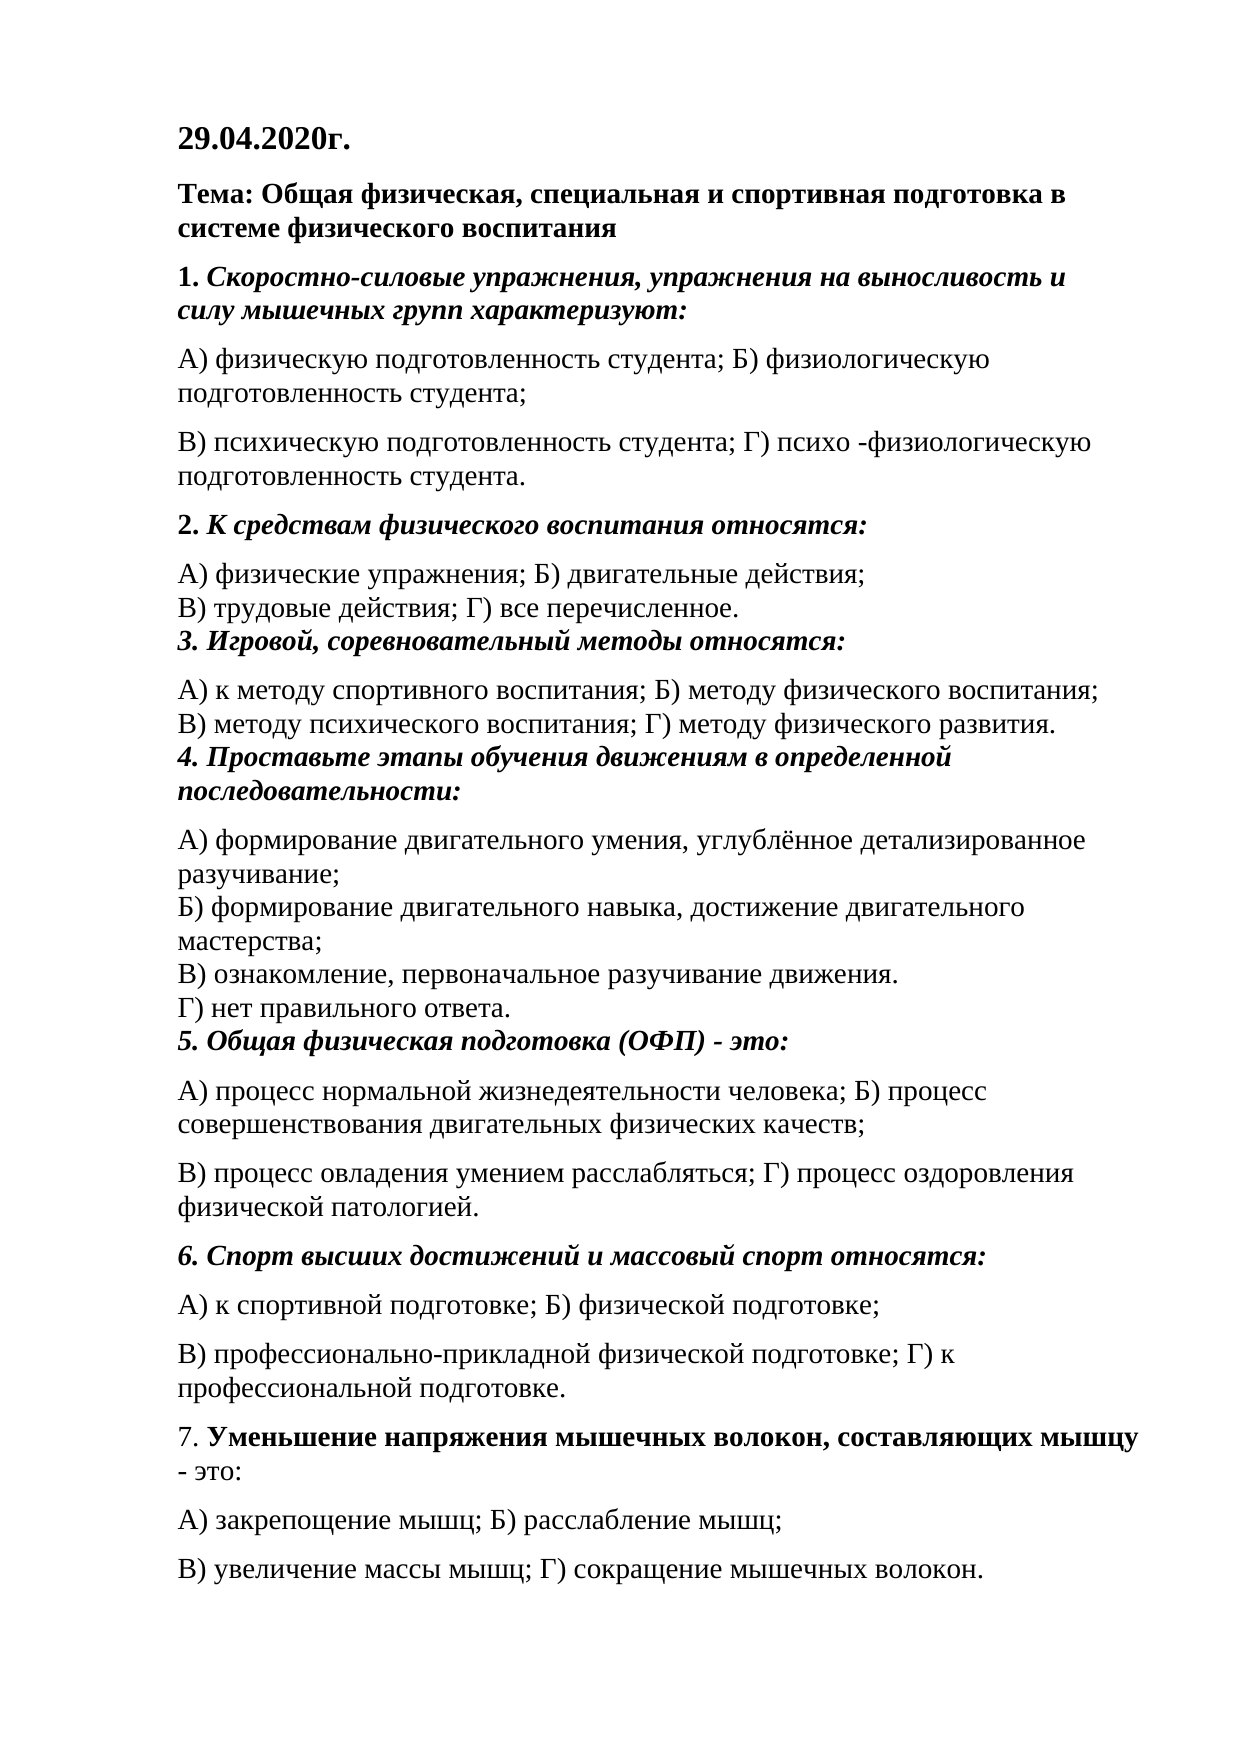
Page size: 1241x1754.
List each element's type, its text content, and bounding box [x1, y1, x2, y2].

text А) к спортивной подготовке; Б) физической подготовке; [177, 1287, 1152, 1321]
text В) профессионально-прикладной физической подготовке; Г) к профессиональной подготовке. [177, 1336, 1152, 1403]
text А) к методу спортивного воспитания; Б) методу физического воспитания; [177, 672, 1152, 706]
text 1. Скоростно-силовые упражнения, упражнения на выносливость и силу мышечных групп характеризуют: [177, 259, 1152, 326]
text Г) нет правильного ответа. [177, 990, 1152, 1023]
text В) ознакомление, первоначальное разучивание движения. [177, 956, 1152, 990]
text 4. Проставьте этапы обучения движениям в определенной последовательности: [177, 739, 1152, 807]
text 7. Уменьшение напряжения мышечных волокон, составляющих мышцу - это: [177, 1419, 1152, 1486]
text А) физическую подготовленность студента; Б) физиологическую подготовленность студента; [177, 342, 1152, 409]
text 3. Игровой, соревновательный методы относятся: [177, 623, 1152, 657]
text В) психическую подготовленность студента; Г) психо -физиологическую подготовленность студента. [177, 424, 1152, 491]
text В) методу психического воспитания; Г) методу физического развития. [177, 706, 1152, 739]
text А) процесс нормальной жизнедеятельности человека; Б) процесс совершенствования двигательных физических качеств; [177, 1073, 1152, 1140]
text А) формирование двигательного умения, углублённое детализированное разучивание; [177, 822, 1152, 889]
text А) физические упражнения; Б) двигательные действия; [177, 556, 1152, 590]
text 5. Общая физическая подготовка (ОФП) - это: [177, 1023, 1152, 1057]
text А) закрепощение мышц; Б) расслабление мышц; [177, 1502, 1152, 1535]
text В) трудовые действия; Г) все перечисленное. [177, 590, 1152, 623]
text 6. Спорт высших достижений и массовый спорт относятся: [177, 1238, 1152, 1272]
text В) увеличение массы мышц; Г) сокращение мышечных волокон. [177, 1551, 1152, 1584]
text 29.04.2020г. [177, 118, 1152, 156]
text Б) формирование двигательного навыка, достижение двигательного мастерства; [177, 889, 1152, 956]
text В) процесс овладения умением расслабляться; Г) процесс оздоровления физической патологией. [177, 1155, 1152, 1222]
text Тема: Общая физическая, специальная и спортивная подготовка в системе физического воспитания [177, 176, 1152, 243]
text 2. К средствам физического воспитания относятся: [177, 507, 1152, 541]
